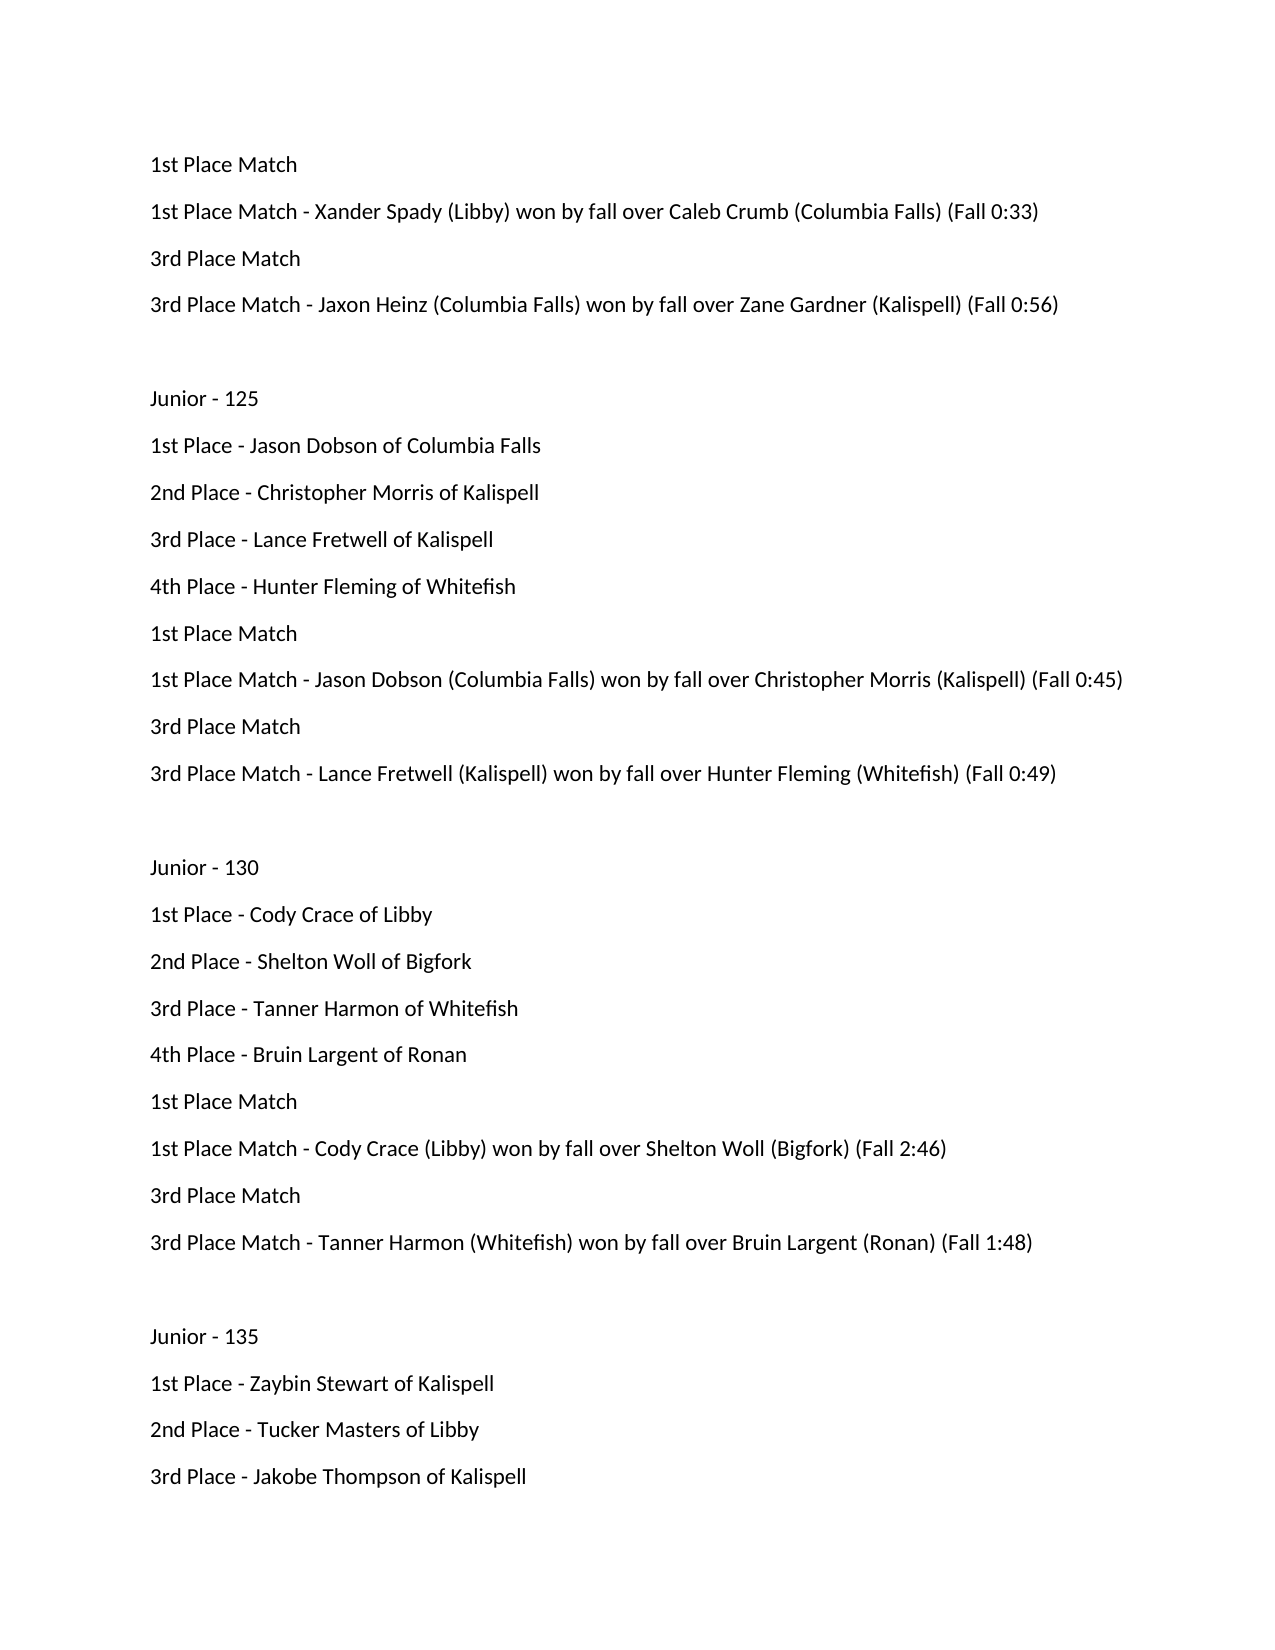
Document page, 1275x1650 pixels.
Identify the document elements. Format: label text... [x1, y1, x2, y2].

text 4th Place - Hunter Fleming of Whitefish [150, 572, 1125, 600]
text 1st Place Match - Jason Dobson (Columbia Falls) won by fall over Christopher Morris (Kalispell) (Fall 0:45) [150, 666, 1125, 694]
text Junior - 125 [150, 384, 1125, 412]
text 2nd Place - Tucker Masters of Libby [150, 1416, 1125, 1444]
text 3rd Place Match [150, 712, 1125, 741]
text 2nd Place - Christopher Morris of Kalispell [150, 478, 1125, 506]
text 3rd Place - Jakobe Thompson of Kalispell [150, 1462, 1125, 1491]
text 4th Place - Bruin Largent of Ronan [150, 1041, 1125, 1069]
text Junior - 130 [150, 853, 1125, 881]
text 1st Place - Jason Dobson of Columbia Falls [150, 431, 1125, 459]
text 1st Place Match [150, 619, 1125, 647]
text 1st Place Match - Cody Crace (Libby) won by fall over Shelton Woll (Bigfork) (Fall 2:46) [150, 1134, 1125, 1162]
text 1st Place - Cody Crace of Libby [150, 900, 1125, 928]
text 3rd Place Match - Tanner Harmon (Whitefish) won by fall over Bruin Largent (Ronan) (Fall 1:48) [150, 1228, 1125, 1256]
text 1st Place - Zaybin Stewart of Kalispell [150, 1369, 1125, 1397]
text 3rd Place Match [150, 244, 1125, 272]
text 3rd Place Match [150, 1181, 1125, 1209]
text 3rd Place Match - Jaxon Heinz (Columbia Falls) won by fall over Zane Gardner (Kalispell) (Fall 0:56) [150, 291, 1125, 319]
text 1st Place Match [150, 1087, 1125, 1116]
text 3rd Place - Tanner Harmon of Whitefish [150, 994, 1125, 1022]
text 3rd Place Match - Lance Fretwell (Kalispell) won by fall over Hunter Fleming (Whitefish) (Fall 0:49) [150, 759, 1125, 787]
text 1st Place Match - Xander Spady (Libby) won by fall over Caleb Crumb (Columbia Falls) (Fall 0:33) [150, 197, 1125, 225]
text Junior - 135 [150, 1322, 1125, 1350]
text 1st Place Match [150, 150, 1125, 178]
text 2nd Place - Shelton Woll of Bigfork [150, 947, 1125, 975]
text 3rd Place - Lance Fretwell of Kalispell [150, 525, 1125, 553]
